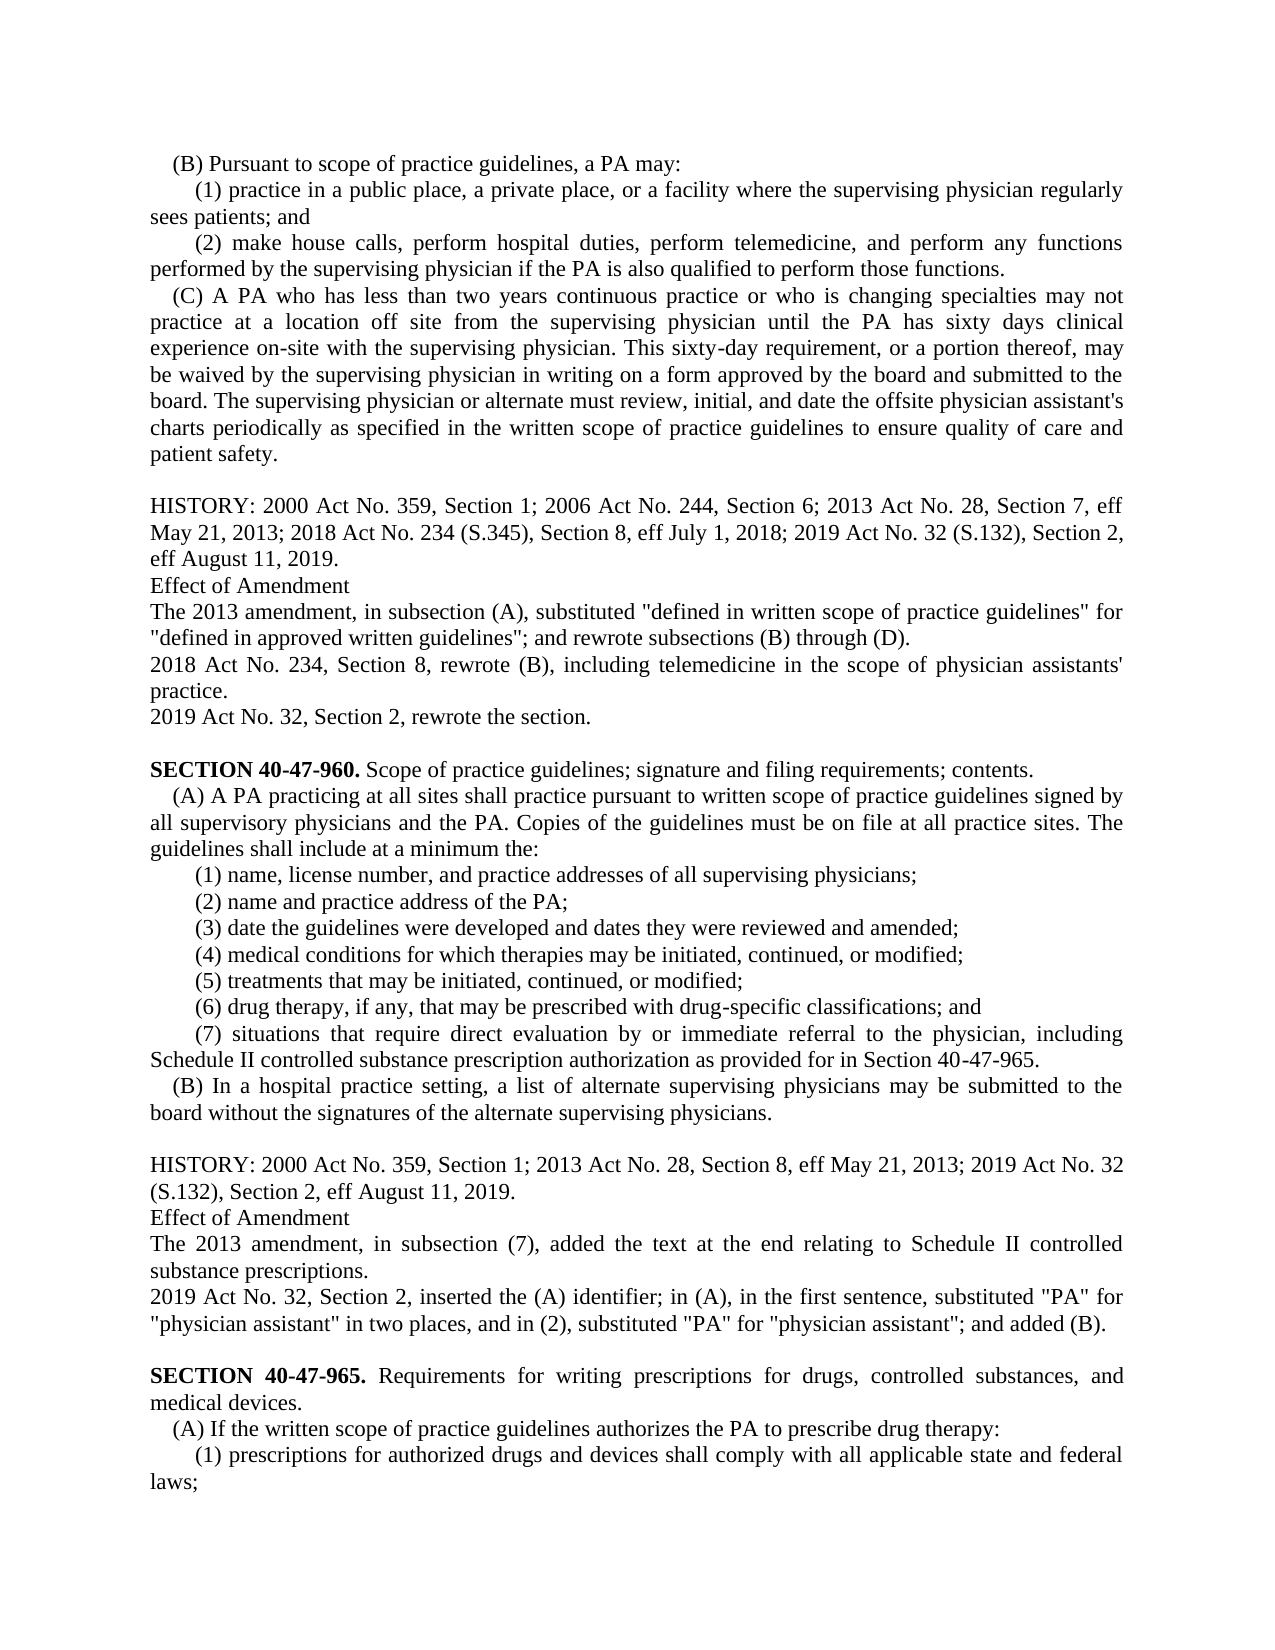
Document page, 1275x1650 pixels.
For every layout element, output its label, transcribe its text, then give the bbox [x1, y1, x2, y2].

text Effect of Amendment [150, 1204, 1125, 1231]
text (7) situations that require direct evaluation by or immediate referral to the physician, including Schedule II controlled substance prescription authorization as provided for in Section 40-47-965. [150, 1020, 1125, 1072]
text HISTORY: 2000 Act No. 359, Section 1; 2013 Act No. 28, Section 8, eff May 21, 2013; 2019 Act No. 32 (S.132), Section 2, eff August 11, 2019. [150, 1151, 1125, 1204]
text (1) prescriptions for authorized drugs and devices shall comply with all applicable state and federal laws; [150, 1441, 1125, 1494]
text HISTORY: 2000 Act No. 359, Section 1; 2006 Act No. 244, Section 6; 2013 Act No. 28, Section 7, eff May 21, 2013; 2018 Act No. 234 (S.345), Section 8, eff July 1, 2018; 2019 Act No. 32 (S.132), Section 2, eff August 11, 2019. [150, 493, 1125, 572]
text (B) In a hospital practice setting, a list of alternate supervising physicians may be submitted to the board without the signatures of the alternate supervising physicians. [150, 1072, 1125, 1125]
text (5) treatments that may be initiated, continued, or modified; [150, 967, 1125, 993]
text (2) name and practice address of the PA; [150, 888, 1125, 914]
text (6) drug therapy, if any, that may be prescribed with drug-specific classifications; and [150, 993, 1125, 1020]
text (4) medical conditions for which therapies may be initiated, continued, or modified; [150, 941, 1125, 967]
text (A) A PA practicing at all sites shall practice pursuant to written scope of practice guidelines signed by all supervisory physicians and the PA. Copies of the guidelines must be on file at all practice sites. The guidelines shall include at a minimum the: [150, 782, 1125, 862]
text SECTION 40-47-960. Scope of practice guidelines; signature and filing requirements; contents. [150, 756, 1125, 782]
text 2019 Act No. 32, Section 2, inserted the (A) identifier; in (A), in the first sentence, substituted "PA" for "physician assistant" in two places, and in (2), substituted "PA" for "physician assistant"; and added (B). [150, 1283, 1125, 1336]
text 2018 Act No. 234, Section 8, rewrote (B), including telemedicine in the scope of physician assistants' practice. [150, 651, 1125, 703]
text The 2013 amendment, in subsection (7), added the text at the end relating to Schedule II controlled substance prescriptions. [150, 1231, 1125, 1283]
text (2) make house calls, perform hospital duties, perform telemedicine, and perform any functions performed by the supervising physician if the PA is also qualified to perform those functions. [150, 229, 1125, 282]
text The 2013 amendment, in subsection (A), substituted "defined in written scope of practice guidelines" for "defined in approved written guidelines"; and rewrote subsections (B) through (D). [150, 598, 1125, 651]
text Effect of Amendment [150, 572, 1125, 598]
text (1) name, license number, and practice addresses of all supervising physicians; [150, 862, 1125, 888]
text (3) date the guidelines were developed and dates they were reviewed and amended; [150, 914, 1125, 941]
text 2019 Act No. 32, Section 2, rewrote the section. [150, 703, 1125, 730]
text (1) practice in a public place, a private place, or a facility where the supervising physician regularly sees patients; and [150, 176, 1125, 229]
text (C) A PA who has less than two years continuous practice or who is changing specialties may not practice at a location off site from the supervising physician until the PA has sixty days clinical experience on-site with the supervising physician. This sixty-day requirement, or a portion thereof, may be waived by the supervising physician in writing on a form approved by the board and submitted to the board. The supervising physician or alternate must review, initial, and date the offsite physician assistant's charts periodically as specified in the written scope of practice guidelines to ensure quality of care and patient safety. [150, 282, 1125, 466]
text (B) Pursuant to scope of practice guidelines, a PA may: [150, 150, 1125, 176]
text SECTION 40-47-965. Requirements for writing prescriptions for drugs, controlled substances, and medical devices. [150, 1362, 1125, 1415]
text (A) If the written scope of practice guidelines authorizes the PA to prescribe drug therapy: [150, 1415, 1125, 1441]
